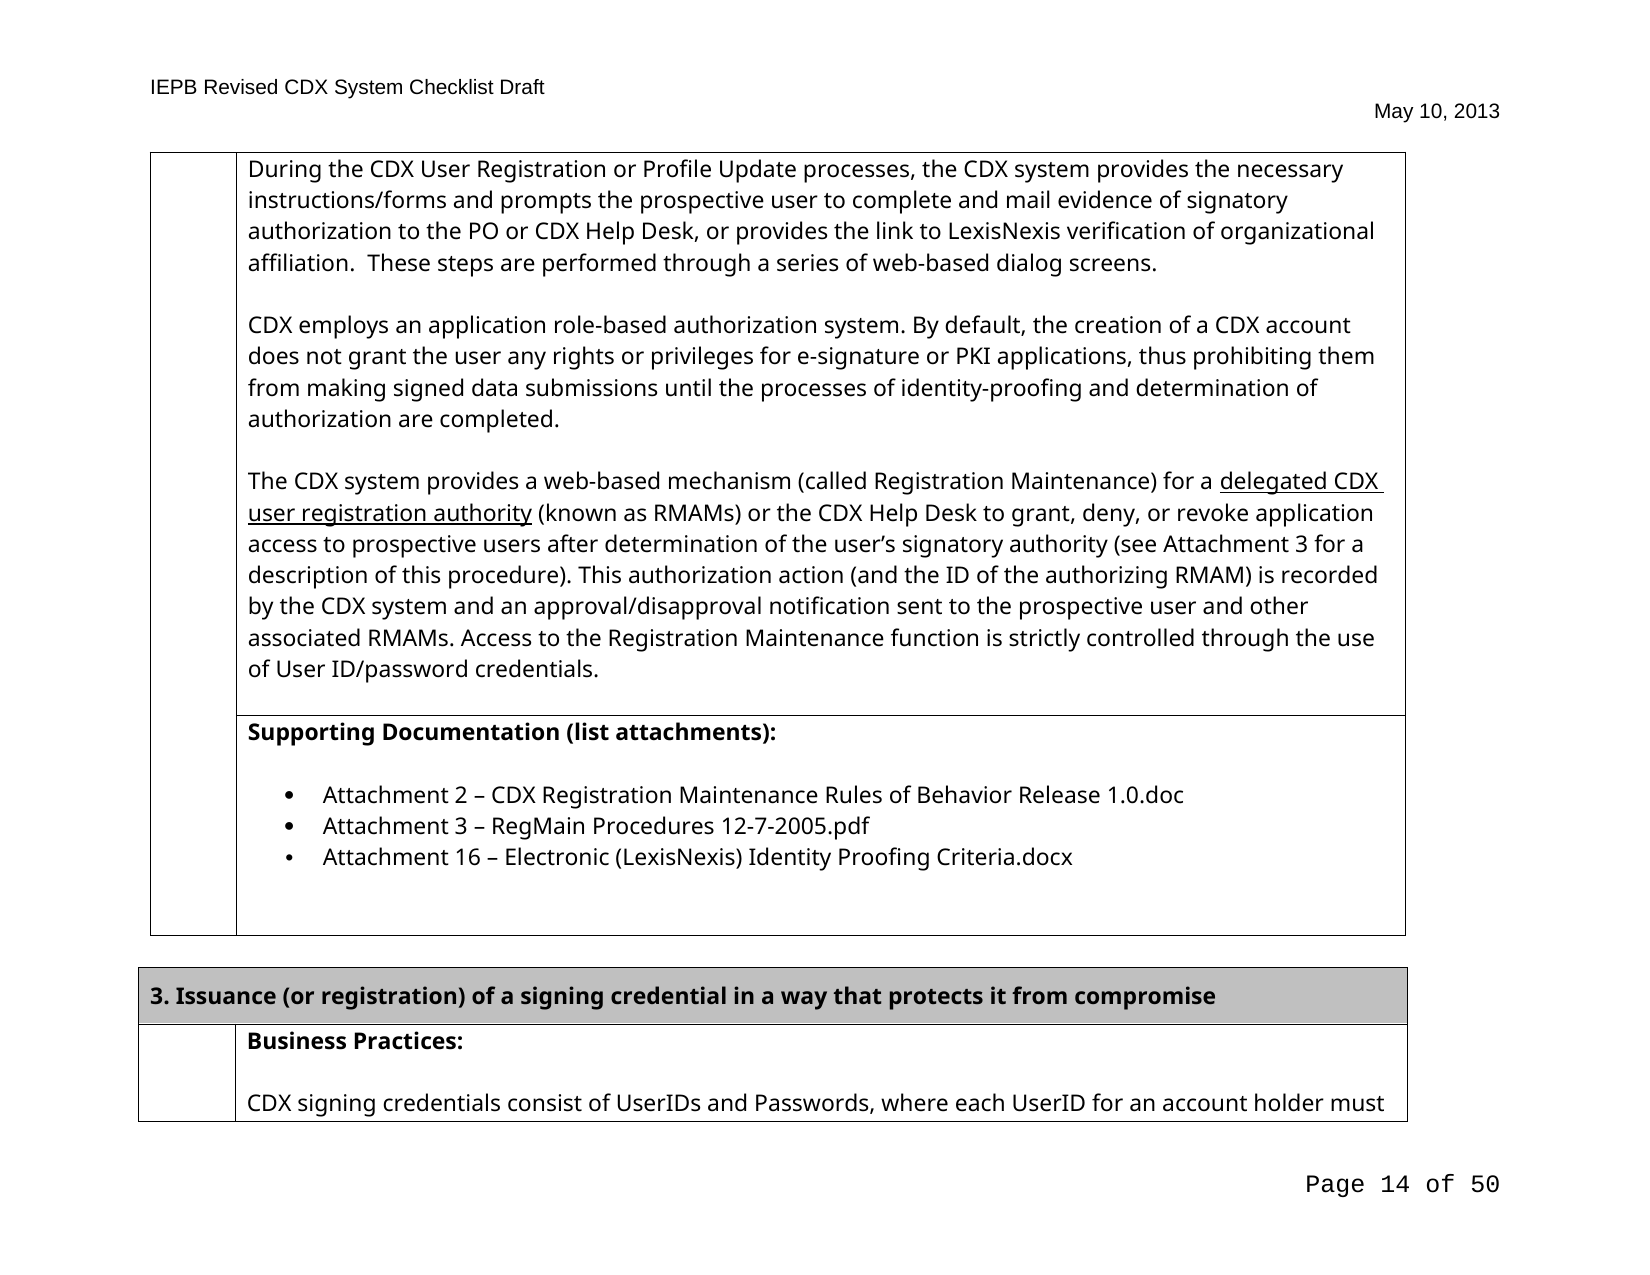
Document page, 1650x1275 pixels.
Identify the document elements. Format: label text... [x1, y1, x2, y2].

table_cell Supporting Documentation (list attachments): Attachment 2 – CDX Registration Maintenance Rules of Behavior Release 1.0.doc Attachment 3 – RegMain Procedures 12-7-2005.pdf Attachment 16 – Electronic (LexisNexis) Identity Proofing Criteria.docx [237, 716, 1405, 935]
table_cell [139, 1025, 235, 1121]
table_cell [237, 153, 1405, 715]
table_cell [236, 1025, 1407, 1121]
table_header 3. Issuance (or registration) of a signing credential in a way that protects it from compromise [139, 968, 1407, 1023]
